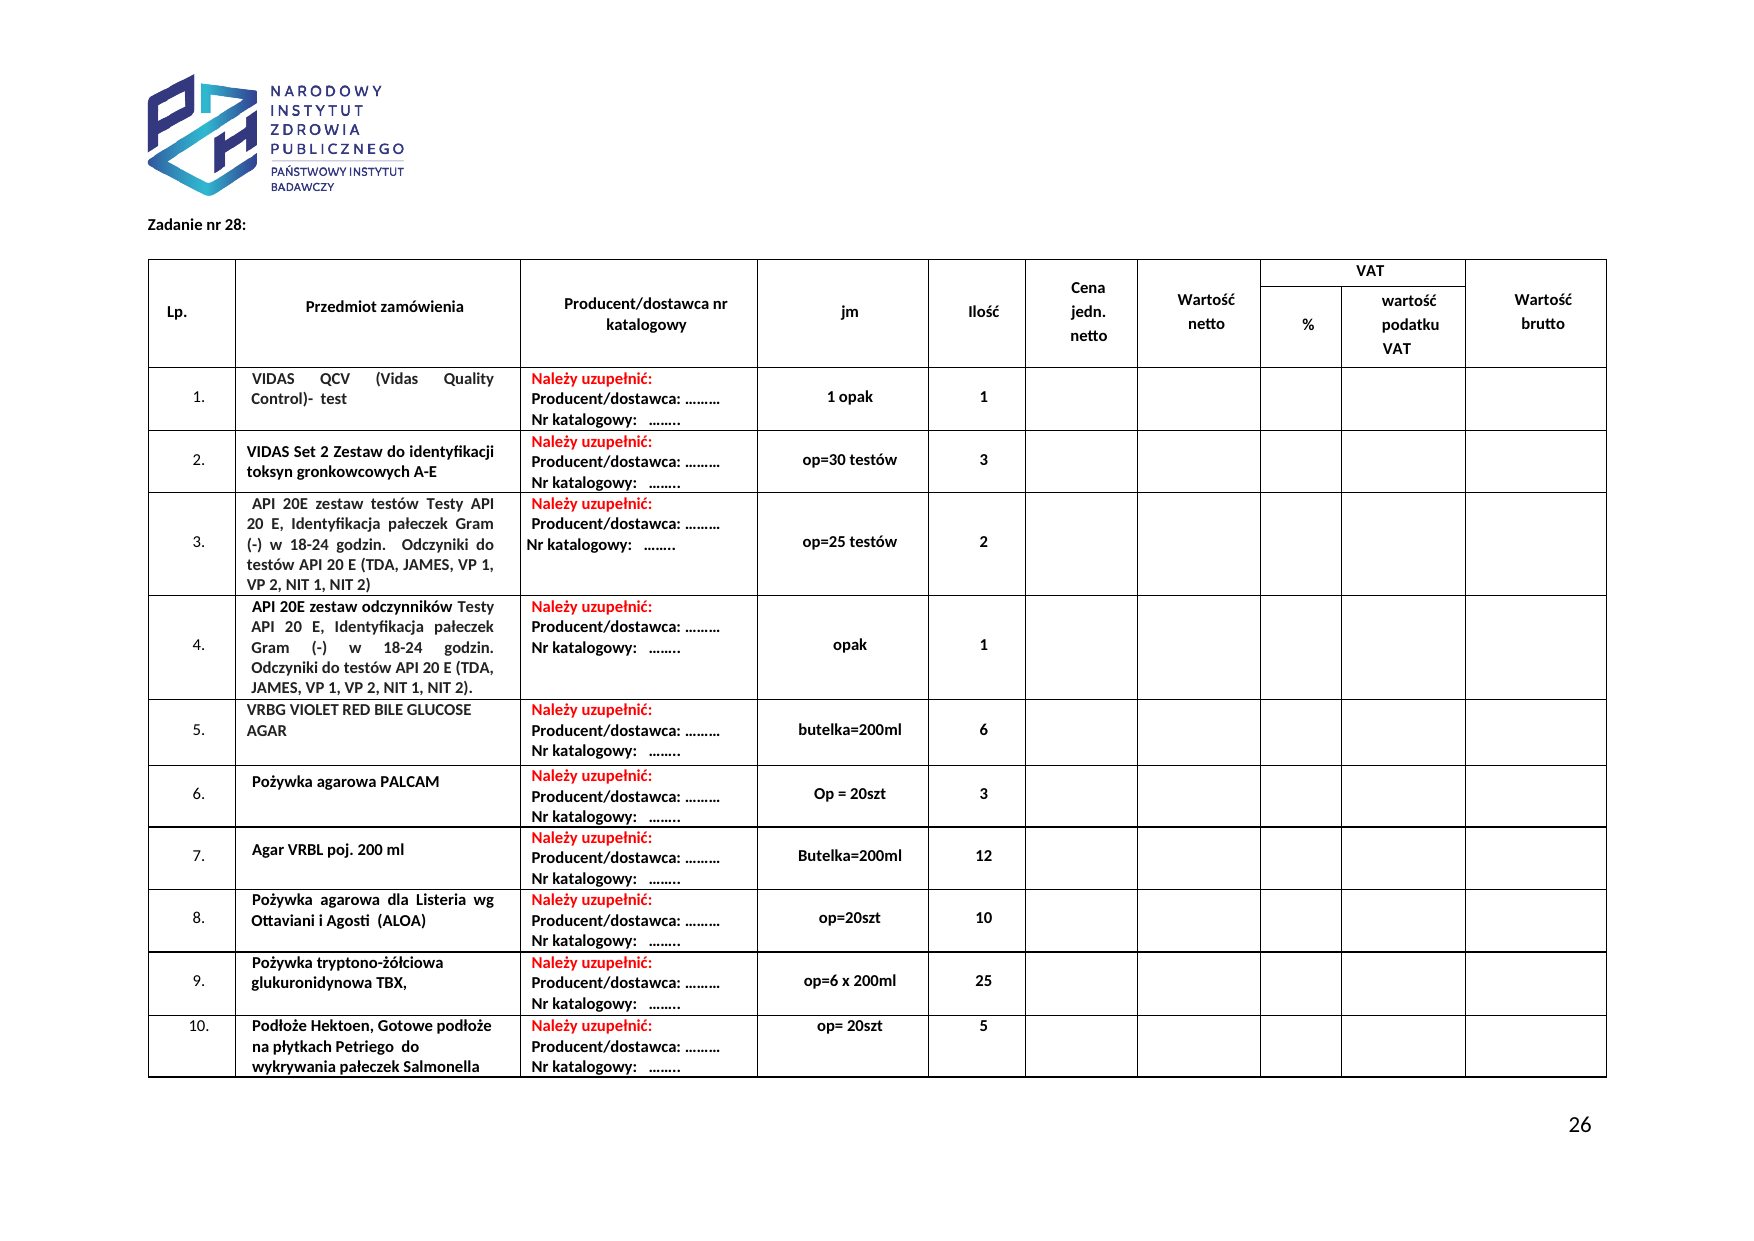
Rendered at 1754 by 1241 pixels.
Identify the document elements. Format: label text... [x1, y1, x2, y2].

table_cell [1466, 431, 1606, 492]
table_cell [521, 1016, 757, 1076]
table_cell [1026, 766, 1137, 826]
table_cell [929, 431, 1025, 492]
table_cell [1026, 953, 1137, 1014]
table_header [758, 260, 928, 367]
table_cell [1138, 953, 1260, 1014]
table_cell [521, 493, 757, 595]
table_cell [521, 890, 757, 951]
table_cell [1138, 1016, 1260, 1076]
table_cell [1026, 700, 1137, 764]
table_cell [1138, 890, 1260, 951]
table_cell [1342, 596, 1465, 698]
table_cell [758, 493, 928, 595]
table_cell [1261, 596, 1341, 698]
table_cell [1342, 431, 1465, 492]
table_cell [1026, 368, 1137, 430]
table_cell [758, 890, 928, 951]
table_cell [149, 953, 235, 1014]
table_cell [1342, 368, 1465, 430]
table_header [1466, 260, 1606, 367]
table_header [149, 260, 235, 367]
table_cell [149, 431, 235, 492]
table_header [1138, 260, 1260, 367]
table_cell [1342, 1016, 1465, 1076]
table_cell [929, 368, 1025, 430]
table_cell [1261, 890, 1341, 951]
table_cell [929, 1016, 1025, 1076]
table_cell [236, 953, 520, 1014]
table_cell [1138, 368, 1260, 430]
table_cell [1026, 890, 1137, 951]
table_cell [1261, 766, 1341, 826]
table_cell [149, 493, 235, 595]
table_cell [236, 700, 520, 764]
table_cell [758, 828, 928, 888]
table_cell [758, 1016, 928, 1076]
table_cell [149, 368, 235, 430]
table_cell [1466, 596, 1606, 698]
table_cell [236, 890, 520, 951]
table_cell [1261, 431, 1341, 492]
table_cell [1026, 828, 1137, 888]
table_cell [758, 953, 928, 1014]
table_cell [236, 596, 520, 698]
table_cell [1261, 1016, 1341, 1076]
picture [147, 73, 404, 196]
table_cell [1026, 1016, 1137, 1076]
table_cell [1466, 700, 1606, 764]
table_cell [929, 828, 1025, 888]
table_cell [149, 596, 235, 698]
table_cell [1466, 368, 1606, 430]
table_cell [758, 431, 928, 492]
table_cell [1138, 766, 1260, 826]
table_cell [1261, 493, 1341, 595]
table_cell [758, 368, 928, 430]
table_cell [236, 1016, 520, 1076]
text Zadanie nr 28: [148, 214, 1591, 234]
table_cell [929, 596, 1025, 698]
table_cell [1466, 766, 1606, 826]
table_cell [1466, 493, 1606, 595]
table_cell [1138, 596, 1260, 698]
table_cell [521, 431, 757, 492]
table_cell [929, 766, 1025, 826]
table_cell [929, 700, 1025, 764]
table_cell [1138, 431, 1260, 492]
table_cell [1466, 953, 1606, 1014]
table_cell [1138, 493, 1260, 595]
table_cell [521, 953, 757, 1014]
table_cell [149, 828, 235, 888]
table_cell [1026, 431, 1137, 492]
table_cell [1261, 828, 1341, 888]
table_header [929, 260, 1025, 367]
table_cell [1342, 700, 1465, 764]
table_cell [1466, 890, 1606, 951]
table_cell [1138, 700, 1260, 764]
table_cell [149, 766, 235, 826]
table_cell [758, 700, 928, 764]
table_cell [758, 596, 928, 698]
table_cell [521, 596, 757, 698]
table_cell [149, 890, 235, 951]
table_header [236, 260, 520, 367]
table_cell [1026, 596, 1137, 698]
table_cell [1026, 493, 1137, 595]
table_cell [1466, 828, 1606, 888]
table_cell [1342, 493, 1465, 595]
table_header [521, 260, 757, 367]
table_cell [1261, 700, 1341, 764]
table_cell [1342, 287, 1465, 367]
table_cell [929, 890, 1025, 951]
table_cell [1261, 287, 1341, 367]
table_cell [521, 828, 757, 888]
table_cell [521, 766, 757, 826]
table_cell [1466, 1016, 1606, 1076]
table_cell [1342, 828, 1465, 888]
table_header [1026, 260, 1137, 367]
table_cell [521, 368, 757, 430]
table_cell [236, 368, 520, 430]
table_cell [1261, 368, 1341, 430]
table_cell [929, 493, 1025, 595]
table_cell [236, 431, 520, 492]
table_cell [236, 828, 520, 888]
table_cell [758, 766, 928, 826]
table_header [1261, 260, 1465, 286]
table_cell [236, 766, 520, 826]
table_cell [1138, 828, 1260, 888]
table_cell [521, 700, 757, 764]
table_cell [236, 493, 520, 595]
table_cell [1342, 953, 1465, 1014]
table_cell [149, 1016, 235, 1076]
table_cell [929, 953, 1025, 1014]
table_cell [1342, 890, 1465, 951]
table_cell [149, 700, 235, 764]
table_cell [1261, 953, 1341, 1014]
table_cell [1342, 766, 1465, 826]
